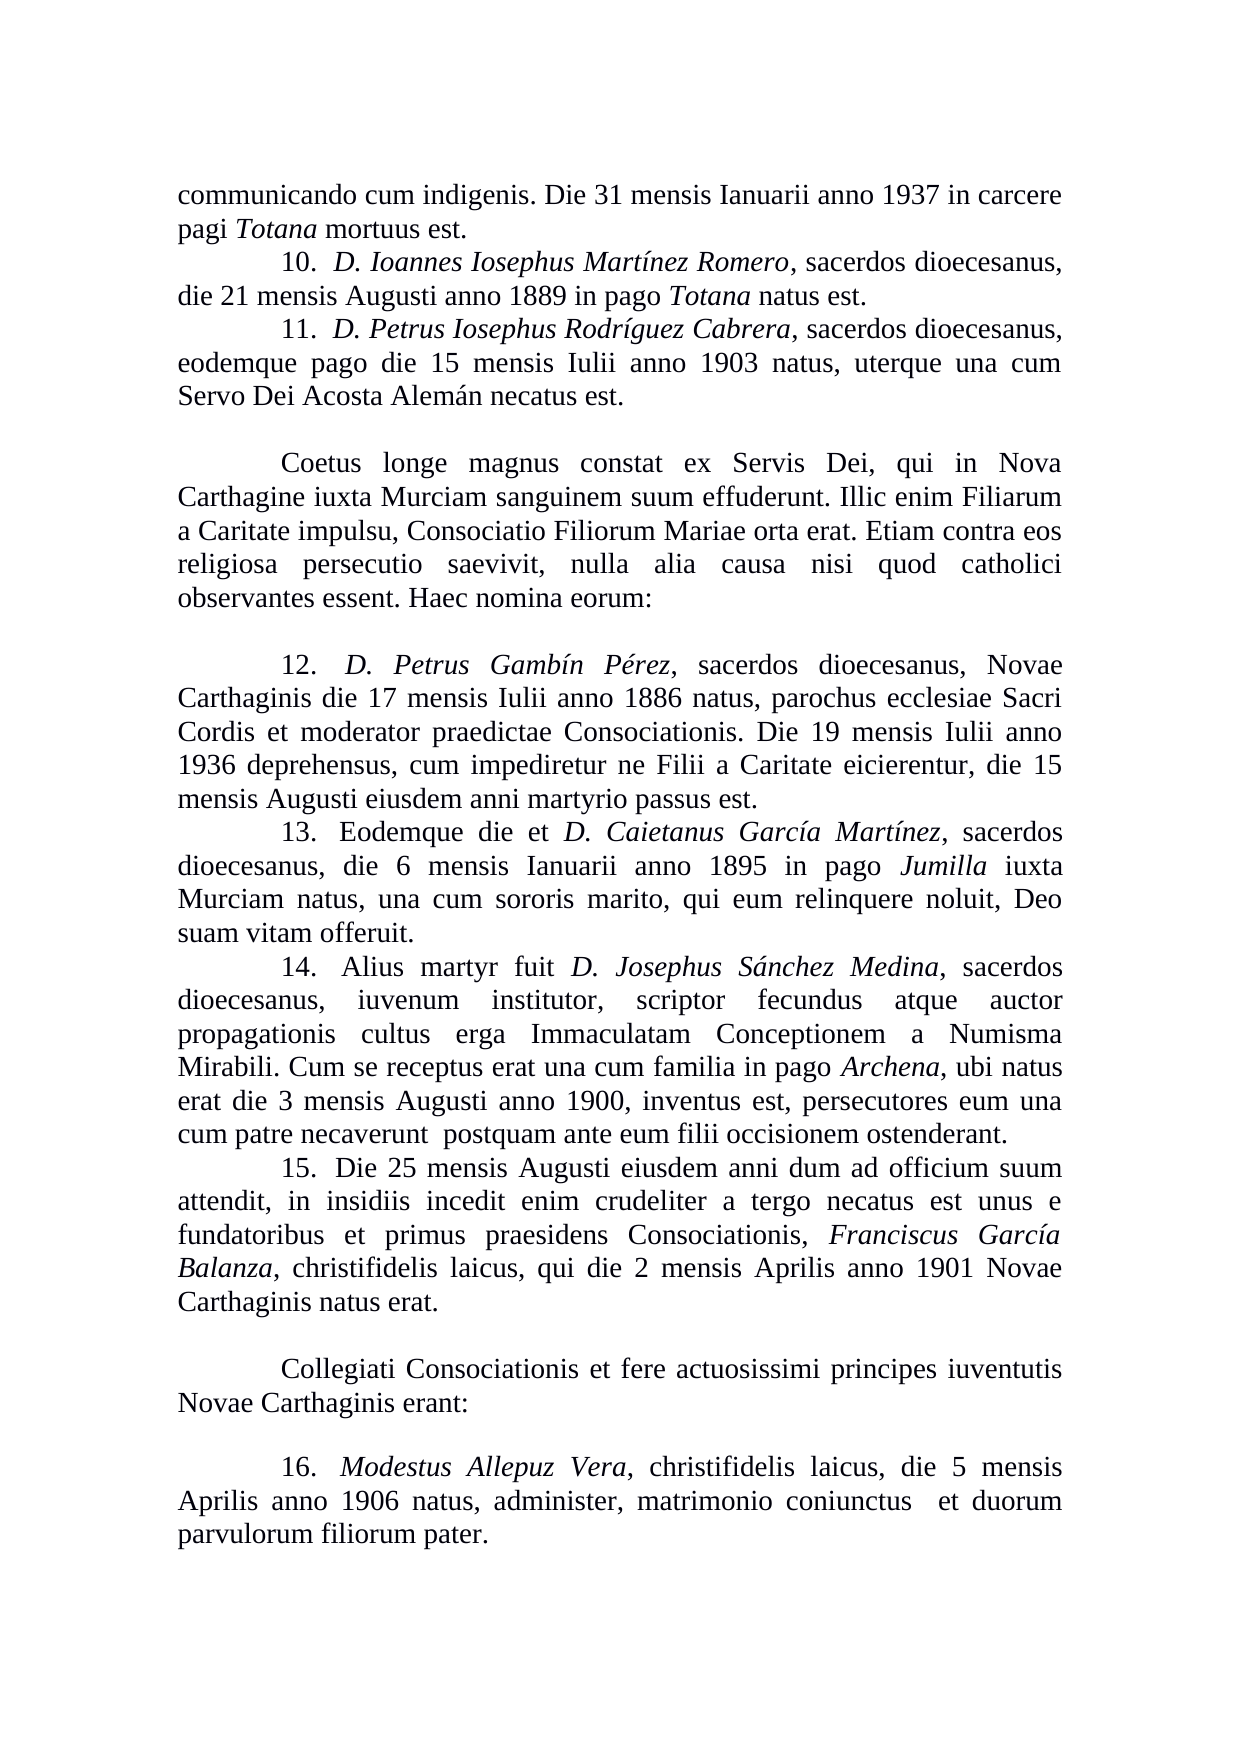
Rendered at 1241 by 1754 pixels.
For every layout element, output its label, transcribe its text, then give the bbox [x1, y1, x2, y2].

list Modestus Allepuz Vera, christifidelis laicus, die 5 mensis Aprilis anno 1906 natus, administer, matrimonio coniunctus et duorum parvulorum filiorum pater. [177, 1449, 1063, 1550]
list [177, 177, 1063, 244]
list Alius martyr fuit D. Josephus Sánchez Medina, sacerdos dioecesanus, iuvenum institutor, scriptor fecundus atque auctor propagationis cultus erga Immaculatam Conceptionem a Numisma Mirabili. Cum se receptus erat una cum familia in pago Archena, ubi natus erat die 3 mensis Augusti anno 1900, inventus est, persecutores eum una cum patre necaverunt postquam ante eum filii occisionem ostenderant. [177, 949, 1063, 1150]
list D. Petrus Gambín Pérez, sacerdos dioecesanus, Novae Carthaginis die 17 mensis Iulii anno 1886 natus, parochus ecclesiae Sacri Cordis et moderator praedictae Consociationis. Die 19 mensis Iulii anno 1936 deprehensus, cum impediretur ne Filii a Caritate eicierentur, die 15 mensis Augusti eiusdem anni martyrio passus est. [177, 647, 1063, 814]
list Eodemque die et D. Caietanus García Martínez, sacerdos dioecesanus, die 6 mensis Ianuarii anno 1895 in pago Jumilla iuxta Murciam natus, una cum sororis marito, qui eum relinquere noluit, Deo suam vitam offeruit. [177, 814, 1063, 949]
text Coetus longe magnus constat ex Servis Dei, qui in Nova Carthagine iuxta Murciam sanguinem suum effuderunt. Illic enim Filiarum a Caritate impulsu, Consociatio Filiorum Mariae orta erat. Etiam contra eos religiosa persecutio saevivit, nulla alia causa nisi quod catholici observantes essent. Haec nomina eorum: [177, 446, 1063, 613]
list Die 25 mensis Augusti eiusdem anni dum ad officium suum attendit, in insidiis incedit enim crudeliter a tergo necatus est unus e fundatoribus et primus praesidens Consociationis, Franciscus García Balanza, christifidelis laicus, qui die 2 mensis Aprilis anno 1901 Novae Carthaginis natus erat. [177, 1150, 1063, 1318]
text Collegiati Consociationis et fere actuosissimi principes iuventutis Novae Carthaginis erant: [177, 1351, 1063, 1418]
list D. Petrus Iosephus Rodríguez Cabrera, sacerdos dioecesanus, eodemque pago die 15 mensis Iulii anno 1903 natus, uterque una cum Servo Dei Acosta Alemán necatus est. [177, 311, 1063, 412]
list D. Ioannes Iosephus Martínez Romero, sacerdos dioecesanus, die 21 mensis Augusti anno 1889 in pago Totana natus est. [177, 244, 1063, 311]
